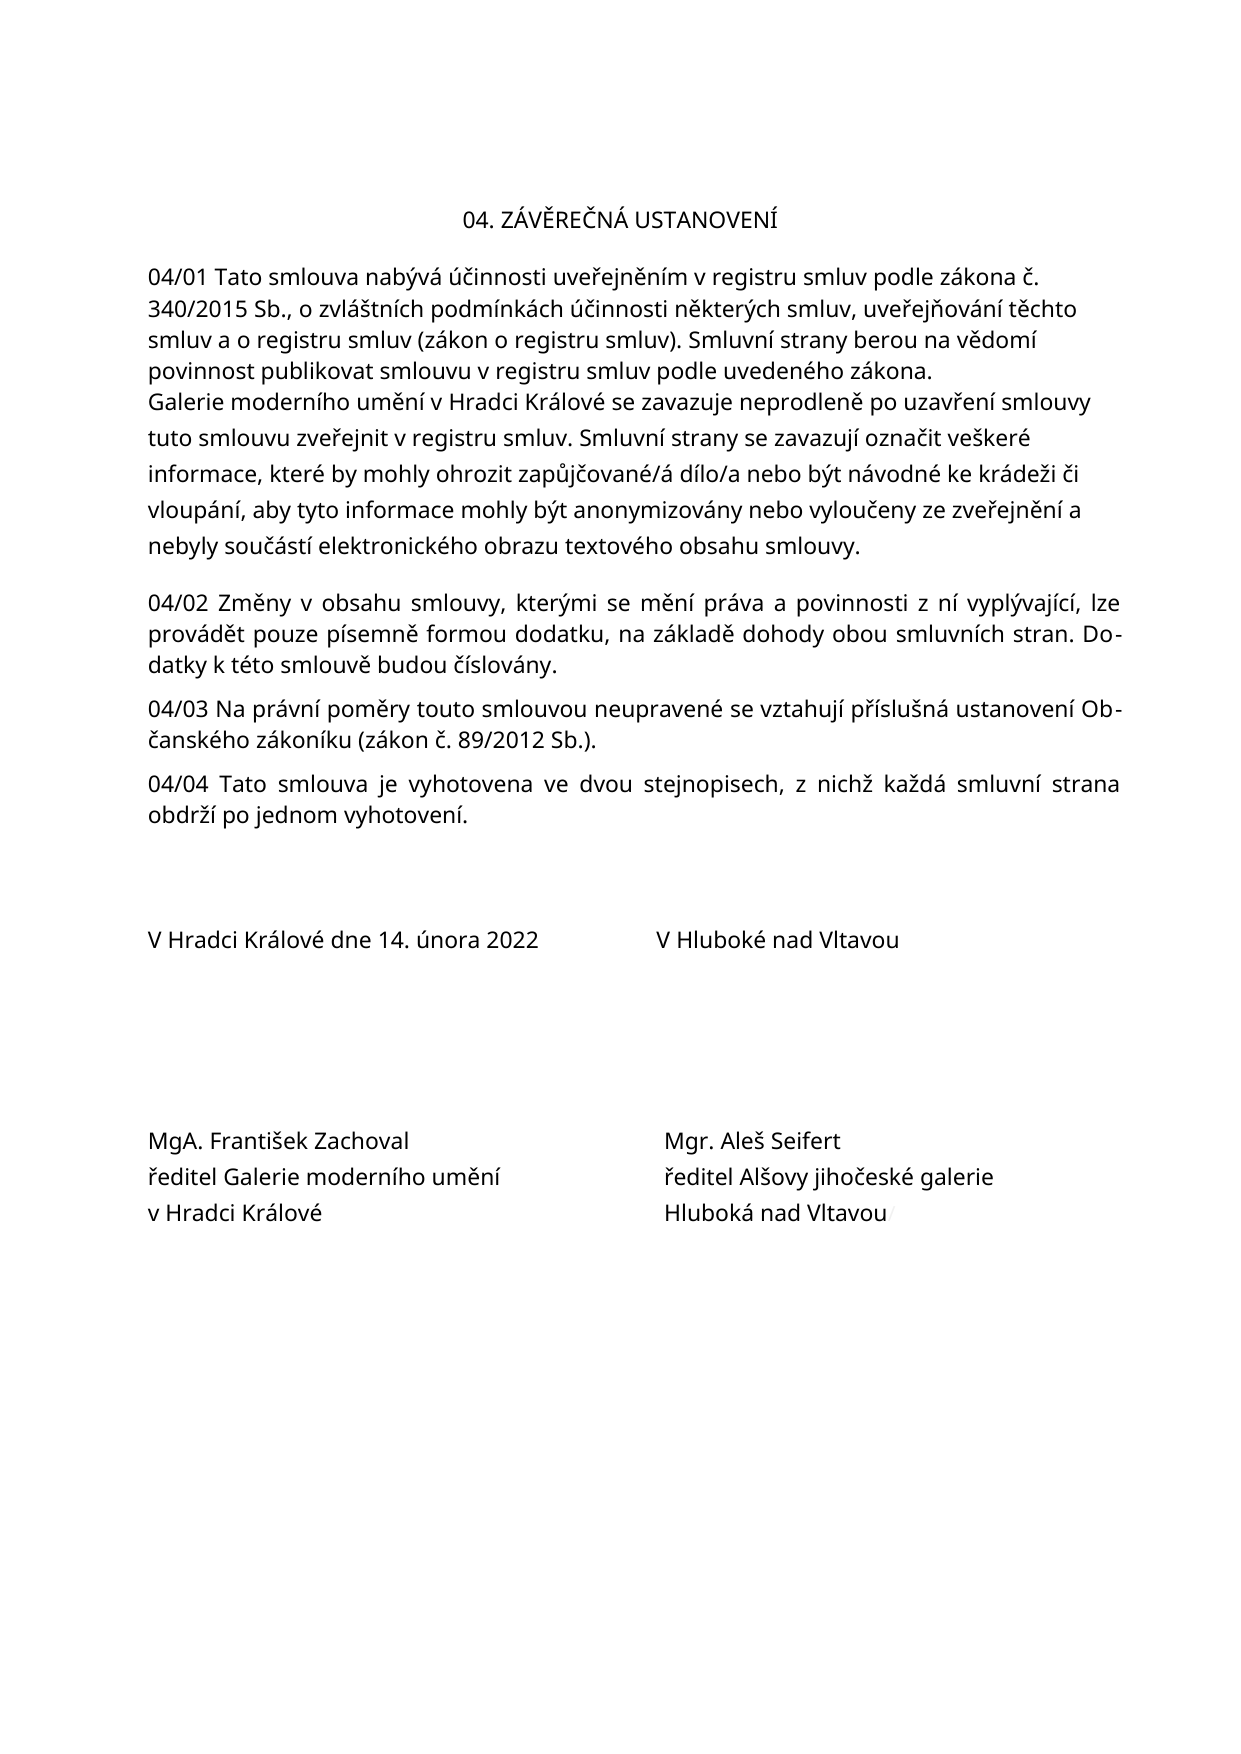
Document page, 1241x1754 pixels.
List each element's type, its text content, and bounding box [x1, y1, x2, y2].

text 04/01 Tato smlouva nabývá účinnosti uveřejněním v registru smluv podle zákona č. 340/2015 Sb., o zvláštních podmínkách účinnosti některých smluv, uveřejňování těchto smluv a o registru smluv (zákon o registru smluv). Smluvní strany berou na vědomí povinnost publikovat smlouvu v registru smluv podle uvedeného zákona. [148, 261, 1122, 386]
text Galerie moderního umění v Hradci Králové se zavazuje neprodleně po uzavření smlouvy tuto smlouvu zveřejnit v registru smluv. Smluvní strany se zavazují označit veškeré informace, které by mohly ohrozit zapůjčované/á dílo/a nebo být návodné ke krádeži či vloupání, aby tyto informace mohly být anonymizovány nebo vyloučeny ze zveřejnění a nebyly součástí elektronického obrazu textového obsahu smlouvy. [148, 386, 1122, 561]
text v Hradci Králové Hluboká nad Vltavou/ [148, 1196, 1122, 1228]
text MgA. František Zachoval Mgr. Aleš Seifert ředitel Galerie moderního umění ředitel Alšovy jihočeské galerie [148, 1124, 1122, 1192]
text 04/02 Změny v obsahu smlouvy, kterými se mění práva a povinnosti z ní vyplývající, lze provádět pouze písemně formou dodatku, na základě dohody obou smluvních stran. Dodatky k této smlouvě budou číslovány. [148, 587, 1122, 681]
text V Hradci Králové dne 14. února 2022 V Hluboké nad Vltavou [148, 924, 1122, 955]
text 04/04 Tato smlouva je vyhotovena ve dvou stejnopisech, z nichž každá smluvní strana obdrží po jednom vyhotovení. [148, 768, 1122, 831]
text 04. ZÁVĚREČNÁ USTANOVENÍ [118, 204, 1122, 236]
text 04/03 Na právní poměry touto smlouvou neupravené se vztahují příslušná ustanovení Občanského zákoníku (zákon č. 89/2012 Sb.). [148, 693, 1122, 756]
